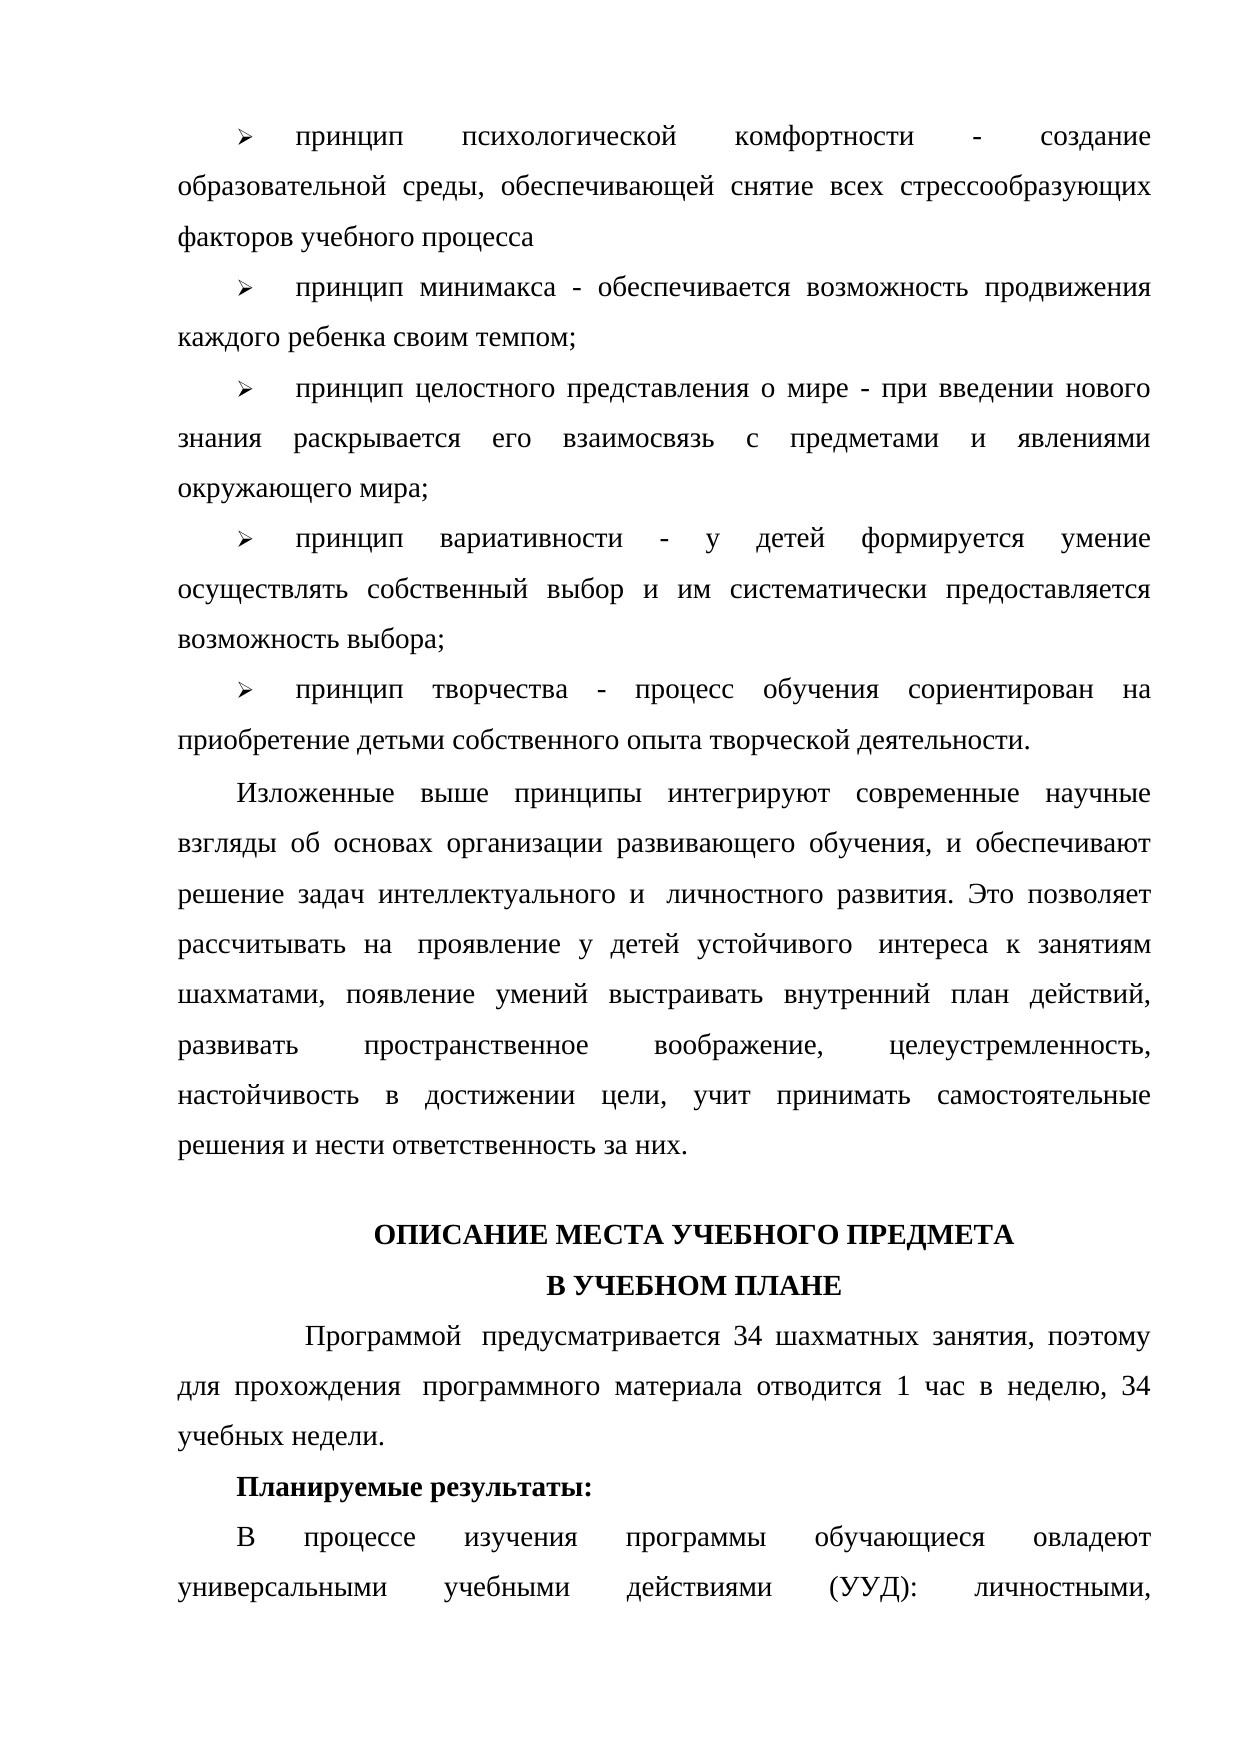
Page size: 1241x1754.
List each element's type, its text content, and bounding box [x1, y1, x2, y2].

list принцип минимакса - обеспечивается возможность продвижения каждого ребенка своим темпом; [177, 269, 1152, 353]
text Программой предусматривается 34 шахматных занятия, поэтому для прохождения программного материала отводится 1 час в неделю, 34 учебных недели. [177, 1318, 1152, 1452]
list принцип вариативности - у детей формируется умение осуществлять собственный выбор и им систематически предоставляется возможность выбора; [177, 521, 1152, 655]
text В УЧЕБНОМ ПЛАНЕ [177, 1268, 1152, 1301]
list принцип целостного представления о мире - при введении нового знания раскрывается его взаимосвязь с предметами и явлениями окружающего мира; [177, 370, 1152, 504]
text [177, 1519, 1152, 1603]
text Изложенные выше принципы интегрируют современные научные взгляды об основах организации развивающего обучения, и обеспечивают решение задач интеллектуального и личностного развития. Это позволяет рассчитывать на проявление у детей устойчивого интереса к занятиям шахматами, появление умений выстраивать внутренний план действий, развивать пространственное воображение, целеустремленность, настойчивость в достижении цели, учит принимать самостоятельные решения и нести ответственность за них. [177, 775, 1152, 1161]
text ОПИСАНИЕ МЕСТА УЧЕБНОГО ПРЕДМЕТА [177, 1217, 1152, 1251]
text Планируемые результаты: [177, 1469, 1152, 1502]
list принцип психологической комфортности - создание образовательной среды, обеспечивающей снятие всех стрессообразующих факторов учебного процесса [177, 118, 1152, 252]
list принцип творчества - процесс обучения сориентирован на приобретение детьми собственного опыта творческой деятельности. [177, 672, 1152, 755]
